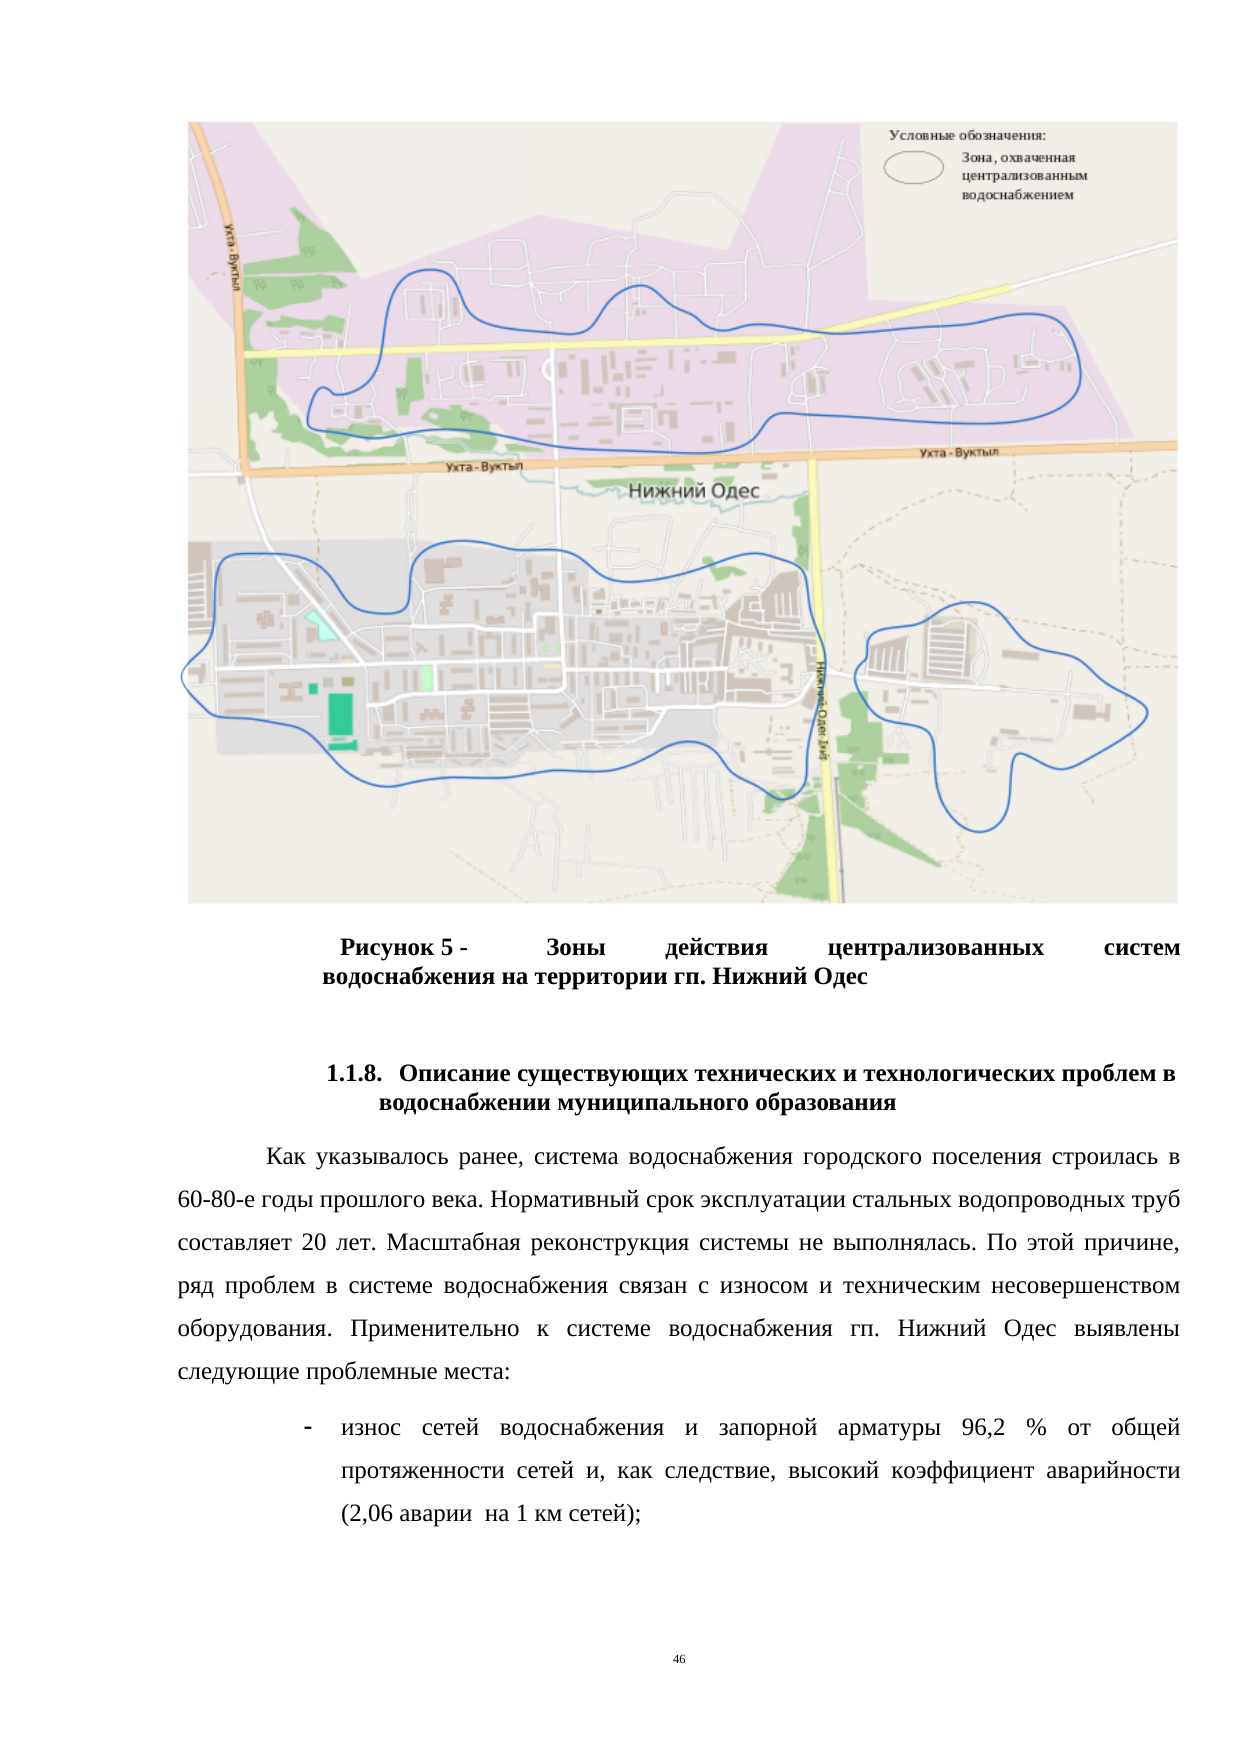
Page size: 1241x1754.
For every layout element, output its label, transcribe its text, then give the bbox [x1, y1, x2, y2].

text Как указывалось ранее, система водоснабжения городского поселения строилась в 60-80-е годы прошлого века. Нормативный срок эксплуатации стальных водопроводных труб составляет 20 лет. Масштабная реконструкция системы не выполнялась. По этой причине, ряд проблем в системе водоснабжения связан с износом и техническим несовершенством оборудования. Применительно к системе водоснабжения гп. Нижний Одес выявлены следующие проблемные места: [177, 1141, 1181, 1385]
subtitle Описание существующих технических и технологических проблем в водоснабжении муниципального образования [326, 1058, 1181, 1116]
list износ сетей водоснабжения и запорной арматуры 96,2 % от общей протяженности сетей и, как следствие, высокий коэффициент аварийности (2,06 аварии на 1 км сетей); [303, 1412, 1181, 1527]
text Зоны действия централизованных систем водоснабжения на территории гп. Нижний Одес [322, 932, 1181, 990]
